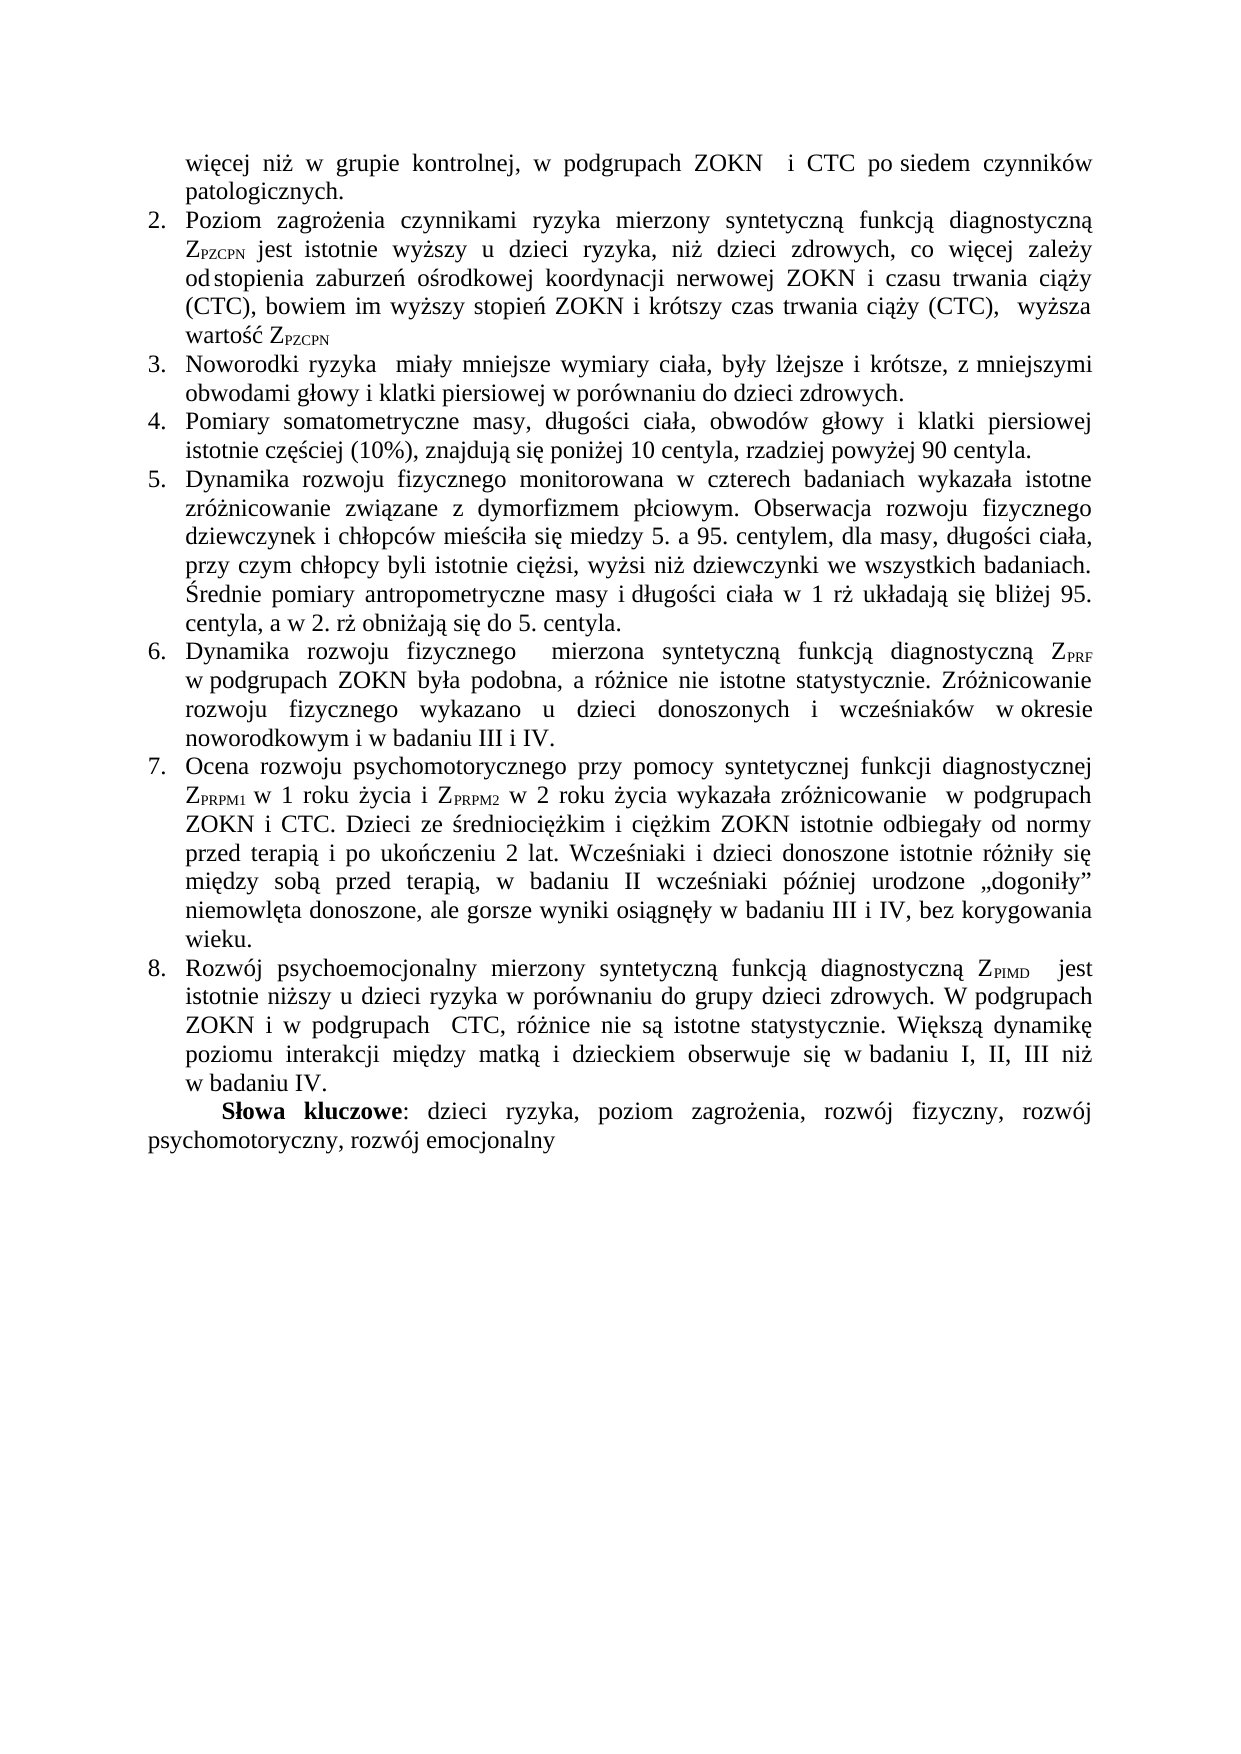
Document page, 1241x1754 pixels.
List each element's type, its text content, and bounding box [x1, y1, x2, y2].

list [148, 148, 1093, 205]
list Rozwój psychoemocjonalny mierzony syntetyczną funkcją diagnostyczną ZPIMD jest istotnie niższy u dzieci ryzyka w porównaniu do grupy dzieci zdrowych. W podgrupach ZOKN i w podgrupach CTC, różnice nie są istotne statystycznie. Większą dynamikę poziomu interakcji między matką i dzieckiem obserwuje się w badaniu I, II, III niż w badaniu IV. [148, 953, 1093, 1096]
list Poziom zagrożenia czynnikami ryzyka mierzony syntetyczną funkcją diagnostyczną ZPZCPN jest istotnie wyższy u dzieci ryzyka, niż dzieci zdrowych, co więcej zależy od stopienia zaburzeń ośrodkowej koordynacji nerwowej ZOKN i czasu trwania ciąży (CTC), bowiem im wyższy stopień ZOKN i krótszy czas trwania ciąży (CTC), wyższa wartość ZPZCPN [148, 205, 1093, 349]
list Ocena rozwoju psychomotorycznego przy pomocy syntetycznej funkcji diagnostycznej ZPRPM1 w 1 roku życia i ZPRPM2 w 2 roku życia wykazała zróżnicowanie w podgrupach ZOKN i CTC. Dzieci ze średniociężkim i ciężkim ZOKN istotnie odbiegały od normy przed terapią i po ukończeniu 2 lat. Wcześniaki i dzieci donoszone istotnie różniły się między sobą przed terapią, w badaniu II wcześniaki później urodzone „dogoniły” niemowlęta donoszone, ale gorsze wyniki osiągnęły w badaniu III i IV, bez korygowania wieku. [148, 751, 1093, 953]
list Pomiary somatometryczne masy, długości ciała, obwodów głowy i klatki piersiowej istotnie częściej (10%), znajdują się poniżej 10 centyla, rzadziej powyżej 90 centyla. [148, 406, 1093, 464]
list Noworodki ryzyka miały mniejsze wymiary ciała, były lżejsze i krótsze, z mniejszymi obwodami głowy i klatki piersiowej w porównaniu do dzieci zdrowych. [148, 349, 1093, 406]
text Słowa kluczowe: dzieci ryzyka, poziom zagrożenia, rozwój fizyczny, rozwój psychomotoryczny, rozwój emocjonalny [148, 1096, 1093, 1154]
list Dynamika rozwoju fizycznego monitorowana w czterech badaniach wykazała istotne zróżnicowanie związane z dymorfizmem płciowym. Obserwacja rozwoju fizycznego dziewczynek i chłopców mieściła się miedzy 5. a 95. centylem, dla masy, długości ciała, przy czym chłopcy byli istotnie ciężsi, wyżsi niż dziewczynki we wszystkich badaniach. Średnie pomiary antropometryczne masy i długości ciała w 1 rż układają się bliżej 95. centyla, a w 2. rż obniżają się do 5. centyla. [148, 464, 1093, 636]
list Dynamika rozwoju fizycznego mierzona syntetyczną funkcją diagnostyczną ZPRF w podgrupach ZOKN była podobna, a różnice nie istotne statystycznie. Zróżnicowanie rozwoju fizycznego wykazano u dzieci donoszonych i wcześniaków w okresie noworodkowym i w badaniu III i IV. [148, 636, 1093, 751]
